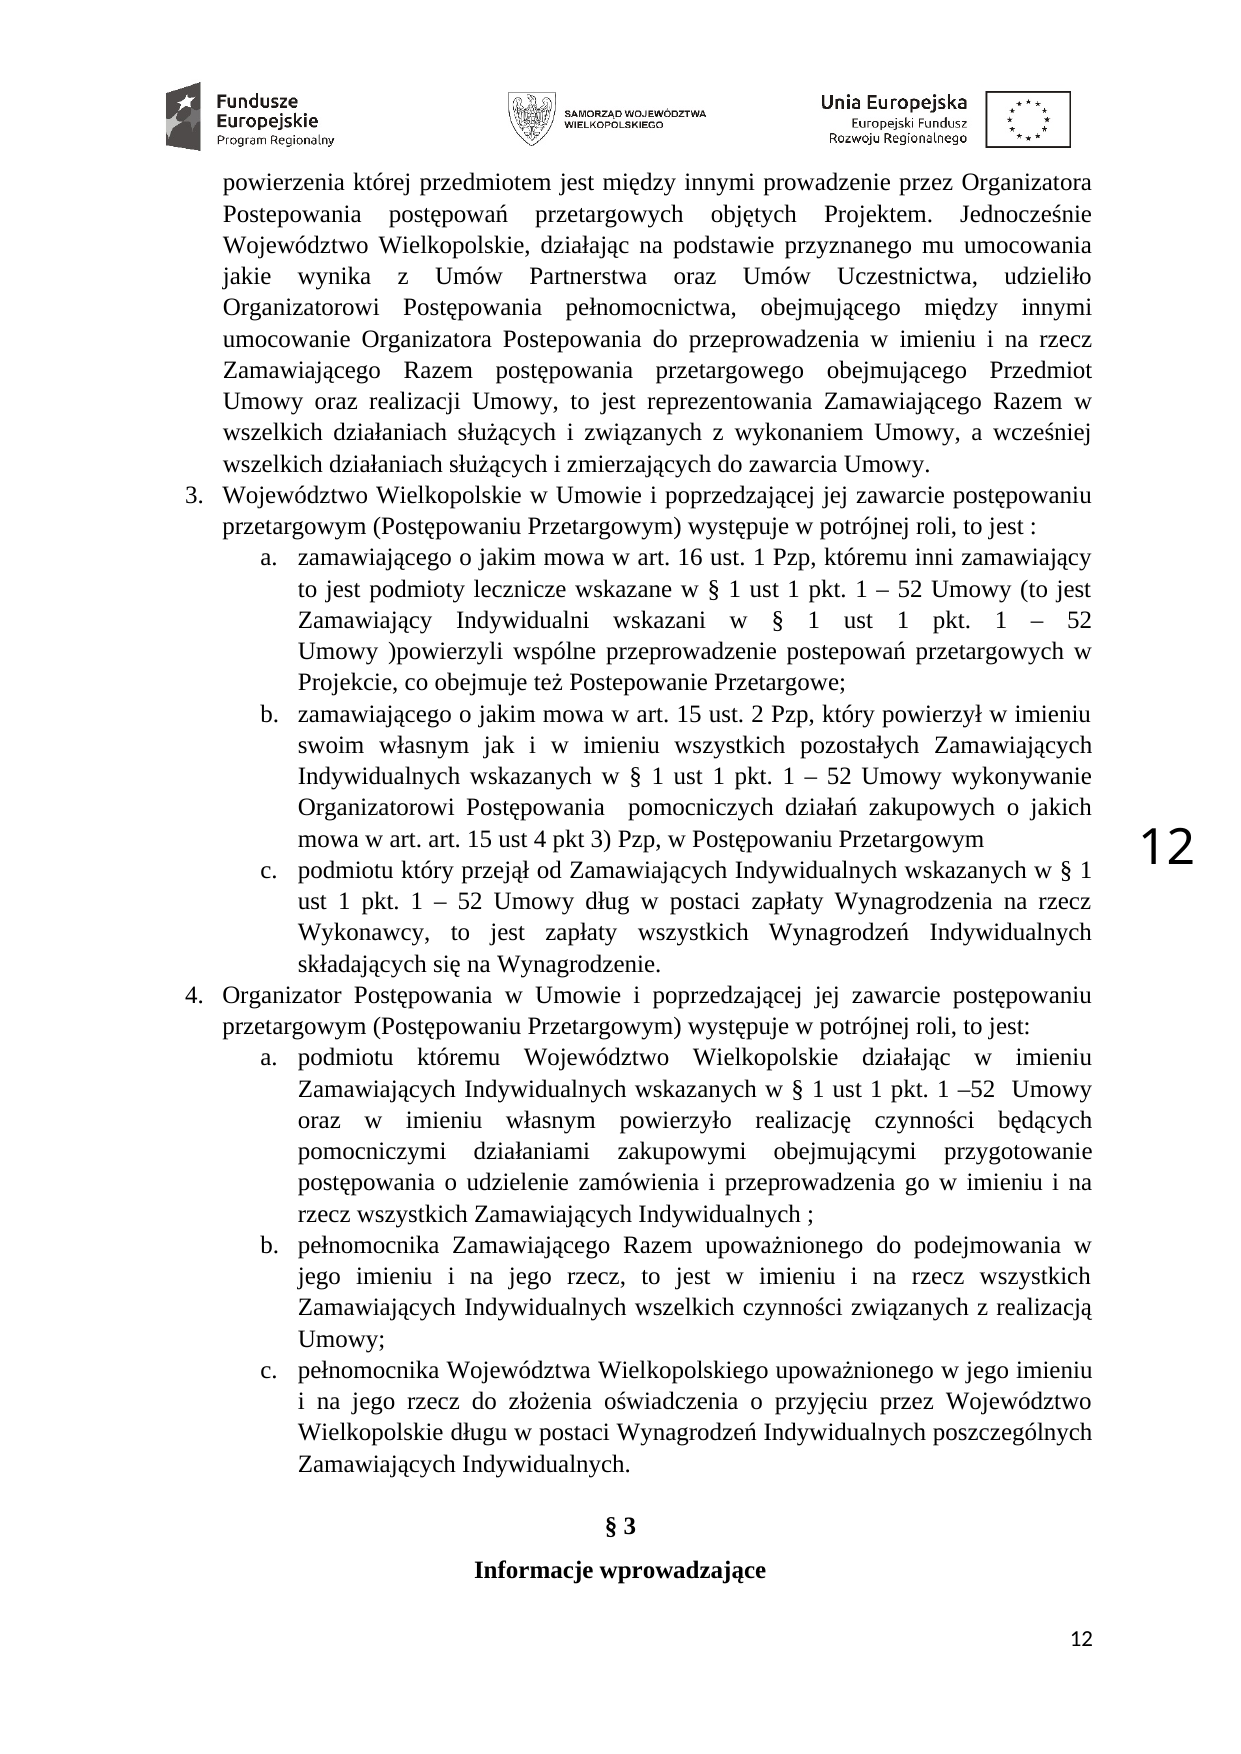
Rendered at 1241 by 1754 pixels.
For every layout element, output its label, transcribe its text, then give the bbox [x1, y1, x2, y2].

list pełnomocnika Województwa Wielkopolskiego upoważnionego w jego imieniu i na jego rzecz do złożenia oświadczenia o przyjęciu przez Województwo Wielkopolskie długu w postaci Wynagrodzeń Indywidualnych poszczególnych Zamawiających Indywidualnych. [260, 1352, 1093, 1477]
list pełnomocnika Zamawiającego Razem upoważnionego do podejmowania w jego imieniu i na jego rzecz, to jest w imieniu i na rzecz wszystkich Zamawiających Indywidualnych wszelkich czynności związanych z realizacją Umowy; [260, 1227, 1093, 1352]
text Informacje wprowadzające [148, 1552, 1093, 1584]
text § 3 [148, 1509, 1093, 1540]
list zamawiającego o jakim mowa w art. 16 ust. 1 Pzp, któremu inni zamawiający to jest podmioty lecznicze wskazane w § 1 ust 1 pkt. 1 – 52 Umowy (to jest Zamawiający Indywidualni wskazani w § 1 ust 1 pkt. 1 – 52 Umowy )powierzyli wspólne przeprowadzenie postepowań przetargowych w Projekcie, co obejmuje też Postepowanie Przetargowe; [260, 540, 1093, 696]
picture [147, 73, 1089, 165]
list podmiotu któremu Województwo Wielkopolskie działając w imieniu Zamawiających Indywidualnych wskazanych w § 1 ust 1 pkt. 1 –52 Umowy oraz w imieniu własnym powierzyło realizację czynności będących pomocniczymi działaniami zakupowymi obejmującymi przygotowanie postępowania o udzielenie zamówienia i przeprowadzenia go w imieniu i na rzecz wszystkich Zamawiających Indywidualnych ; [260, 1040, 1093, 1227]
list podmiotu który przejął od Zamawiających Indywidualnych wskazanych w § 1 ust 1 pkt. 1 – 52 Umowy dług w postaci zapłaty Wynagrodzenia na rzecz Wykonawcy, to jest zapłaty wszystkich Wynagrodzeń Indywidualnych składających się na Wynagrodzenie. [260, 852, 1093, 977]
list Województwo Wielkopolskie w Umowie i poprzedzającej jej zawarcie postępowaniu przetargowym (Postępowaniu Przetargowym) występuje w potrójnej roli, to jest : [185, 477, 1093, 540]
list zamawiającego o jakim mowa w art. 15 ust. 2 Pzp, który powierzył w imieniu swoim własnym jak i w imieniu wszystkich pozostałych Zamawiających Indywidualnych wskazanych w § 1 ust 1 pkt. 1 – 52 Umowy wykonywanie Organizatorowi Postępowania pomocniczych działań zakupowych o jakich mowa w art. art. 15 ust 4 pkt 3) Pzp, w Postępowaniu Przetargowym [260, 696, 1093, 852]
list Organizator Postępowania w Umowie i poprzedzającej jej zawarcie postępowaniu przetargowym (Postępowaniu Przetargowym) występuje w potrójnej roli, to jest: [185, 977, 1093, 1040]
